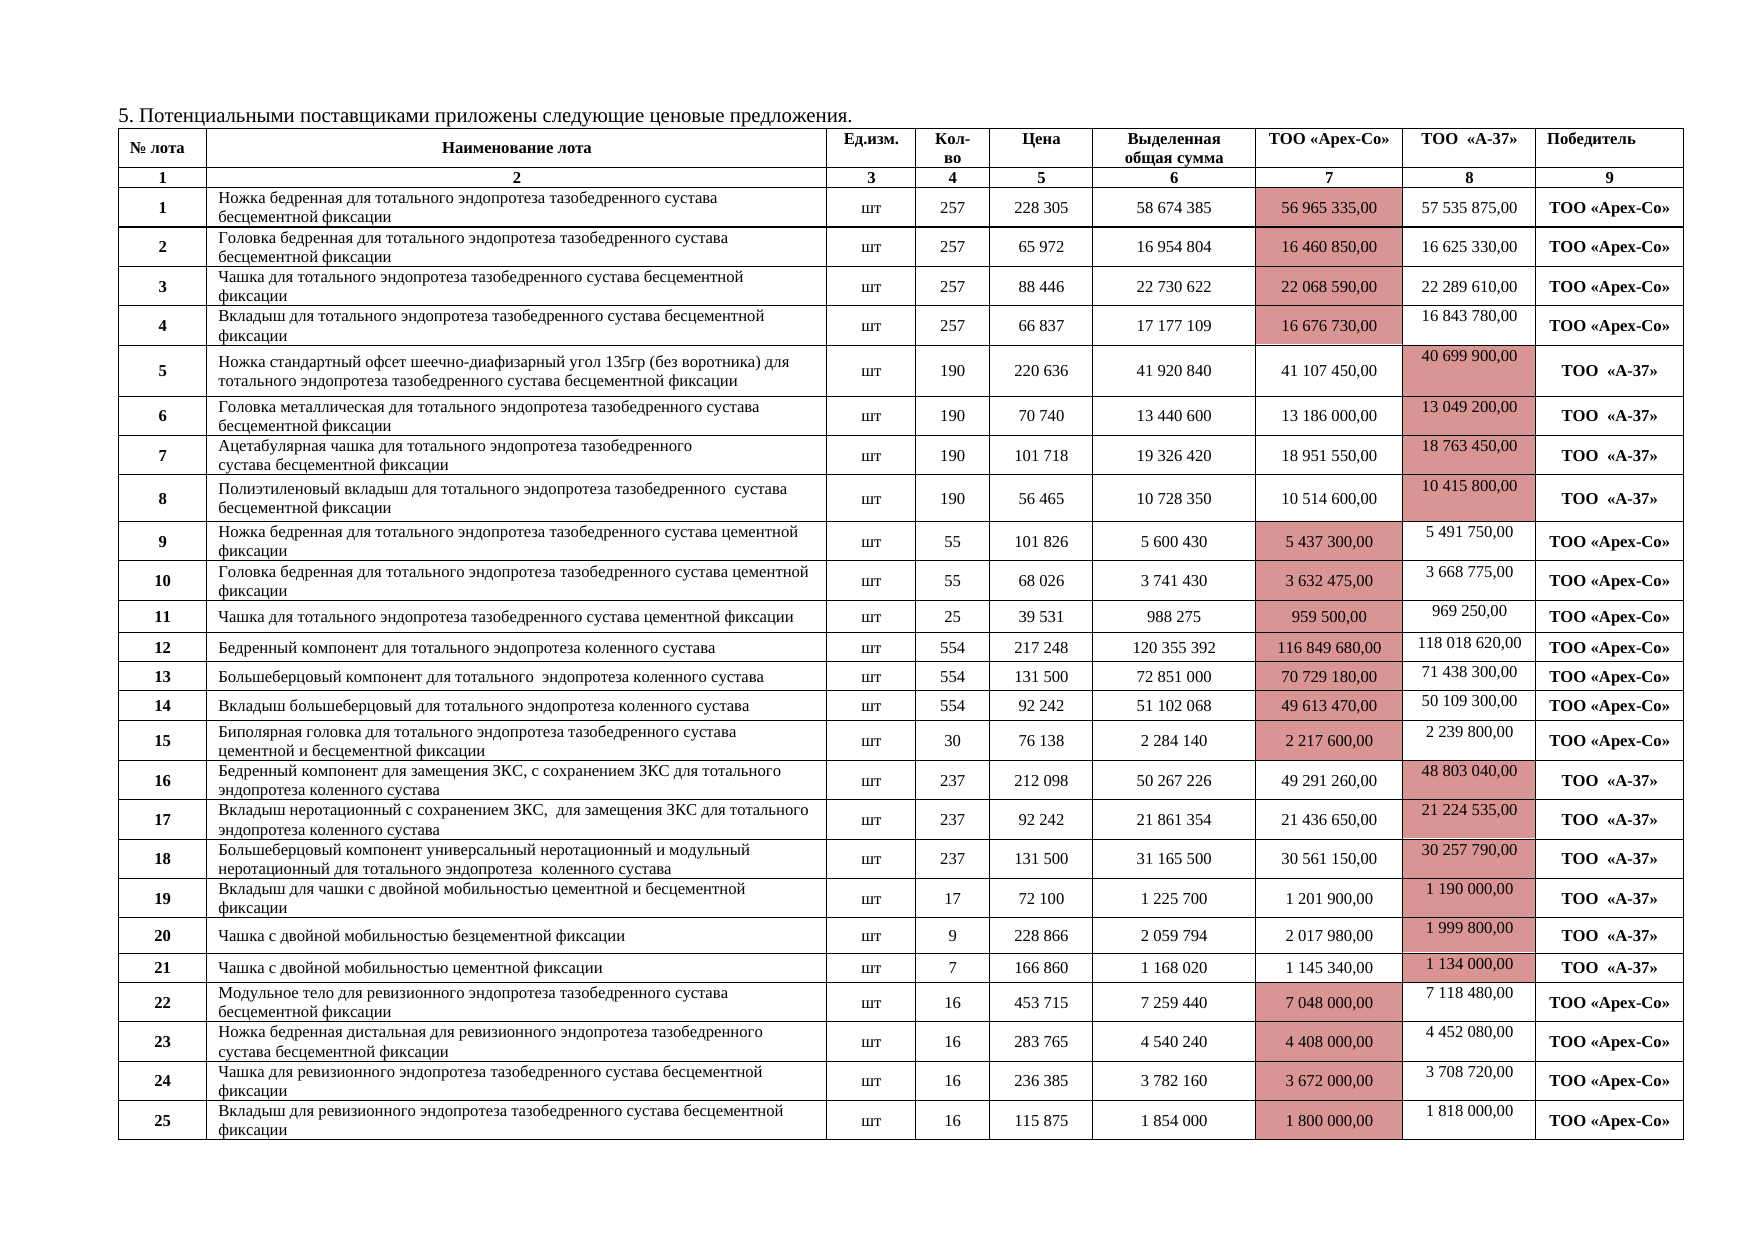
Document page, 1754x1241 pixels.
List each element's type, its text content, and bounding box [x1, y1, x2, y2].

table_cell 13 186 000,00 [1256, 397, 1402, 435]
table_cell 18 951 550,00 [1256, 436, 1402, 474]
table_cell 10 728 350 [1093, 475, 1255, 521]
table_cell 16 [916, 1022, 989, 1061]
table_cell 4 [119, 306, 206, 344]
table_cell шт [827, 436, 915, 474]
table_cell шт [827, 267, 915, 305]
table_cell 25 [916, 601, 989, 632]
table_cell шт [827, 840, 915, 878]
table_cell 9 [916, 918, 989, 952]
table_cell 3 741 430 [1093, 561, 1255, 600]
table_cell 72 100 [990, 879, 1092, 917]
table_cell 3 [119, 267, 206, 305]
table_cell 7 [119, 436, 206, 474]
table_cell 166 860 [990, 954, 1092, 982]
table_cell 2 217 600,00 [1256, 721, 1402, 760]
table_cell 16 [916, 1101, 989, 1139]
table_cell 1 800 000,00 [1256, 1101, 1402, 1139]
table_cell 2 [119, 228, 206, 266]
table_cell Чашка для ревизионного эндопротеза тазобедренного сустава бесцементной фиксации [207, 1062, 826, 1100]
table_cell 257 [916, 267, 989, 305]
table_cell 49 613 470,00 [1256, 691, 1402, 720]
table_header Выделенная общая сумма [1093, 129, 1255, 167]
table_cell 1 168 020 [1093, 954, 1255, 982]
table_cell 212 098 [990, 761, 1092, 799]
table_cell шт [827, 346, 915, 396]
table_cell 2 017 980,00 [1256, 918, 1402, 952]
table_cell 16 625 330,00 [1403, 228, 1535, 266]
table_header Победитель [1536, 129, 1683, 167]
table_cell 13 440 600 [1093, 397, 1255, 435]
table_cell 3 708 720,00 [1403, 1062, 1535, 1100]
table_cell 30 [916, 721, 989, 760]
table_cell Головка бедренная для тотального эндопротеза тазобедренного сустава бесцементной фиксации [207, 228, 826, 266]
table_cell 959 500,00 [1256, 601, 1402, 632]
table_cell ТОО «А-37» [1536, 840, 1683, 878]
table_cell 18 763 450,00 [1403, 436, 1535, 474]
table_cell 4 540 240 [1093, 1022, 1255, 1061]
table_cell ТОО «Apex-Co» [1536, 691, 1683, 720]
table_cell 58 674 385 [1093, 188, 1255, 226]
table_cell шт [827, 306, 915, 344]
table_cell Ножка стандартный офсет шеечно-диафизарный угол 135гр (без воротника) для тотального эндопротеза тазобедренного сустава бесцементной фиксации [207, 346, 826, 396]
table_cell 55 [916, 522, 989, 560]
table_cell Модульное тело для ревизионного эндопротеза тазобедренного сустава бесцементной фиксации [207, 983, 826, 1021]
table_cell 8 [119, 475, 206, 521]
table_cell ТОО «Apex-Co» [1536, 306, 1683, 344]
table_cell Бедренный компонент для замещения ЗКС, с сохранением ЗКС для тотального эндопротеза коленного сустава [207, 761, 826, 799]
table_cell 16 954 804 [1093, 228, 1255, 266]
table_cell шт [827, 1062, 915, 1100]
table_cell 237 [916, 800, 989, 838]
table_cell Чашка с двойной мобильностью безцементной фиксации [207, 918, 826, 952]
table_cell ТОО «А-37» [1536, 918, 1683, 952]
table_cell 3 672 000,00 [1256, 1062, 1402, 1100]
table_cell 453 715 [990, 983, 1092, 1021]
table_cell 68 026 [990, 561, 1092, 600]
table_cell 13 [119, 662, 206, 690]
table_cell 1 854 000 [1093, 1101, 1255, 1139]
table_cell шт [827, 1101, 915, 1139]
table_cell 56 965 335,00 [1256, 188, 1402, 226]
table_cell Вкладыш для ревизионного эндопротеза тазобедренного сустава бесцементной фиксации [207, 1101, 826, 1139]
table_cell 554 [916, 633, 989, 661]
table_cell 16 460 850,00 [1256, 228, 1402, 266]
table_cell 56 465 [990, 475, 1092, 521]
table_cell 11 [119, 601, 206, 632]
table_cell 57 535 875,00 [1403, 188, 1535, 226]
table_cell шт [827, 721, 915, 760]
table_cell 2 284 140 [1093, 721, 1255, 760]
table_cell Чашка для тотального эндопротеза тазобедренного сустава цементной фиксации [207, 601, 826, 632]
table_cell 19 326 420 [1093, 436, 1255, 474]
table_cell 16 676 730,00 [1256, 306, 1402, 344]
table_cell 22 [119, 983, 206, 1021]
table_cell 1 818 000,00 [1403, 1101, 1535, 1139]
table_cell 131 500 [990, 840, 1092, 878]
table_cell 21 861 354 [1093, 800, 1255, 838]
table_cell 41 107 450,00 [1256, 346, 1402, 396]
table_cell 228 866 [990, 918, 1092, 952]
table_header ТОО «Apex-Co» [1256, 129, 1402, 167]
table_cell 21 [119, 954, 206, 982]
table_cell 17 [119, 800, 206, 838]
table_cell 115 875 [990, 1101, 1092, 1139]
table_cell 554 [916, 691, 989, 720]
table_cell 55 [916, 561, 989, 600]
table_cell шт [827, 601, 915, 632]
table_cell 40 699 900,00 [1403, 346, 1535, 396]
table_cell 10 415 800,00 [1403, 475, 1535, 521]
table_cell 16 [119, 761, 206, 799]
table_cell 22 068 590,00 [1256, 267, 1402, 305]
table_cell 220 636 [990, 346, 1092, 396]
table_cell 88 446 [990, 267, 1092, 305]
table_cell 18 [119, 840, 206, 878]
table_cell 31 165 500 [1093, 840, 1255, 878]
table_cell ТОО «Apex-Co» [1536, 188, 1683, 226]
table_cell 3 [827, 168, 915, 187]
table_cell 22 289 610,00 [1403, 267, 1535, 305]
table_cell 41 920 840 [1093, 346, 1255, 396]
table_header Цена [990, 129, 1092, 167]
table_cell 70 729 180,00 [1256, 662, 1402, 690]
table_cell 2 059 794 [1093, 918, 1255, 952]
table_cell шт [827, 761, 915, 799]
table_cell 3 632 475,00 [1256, 561, 1402, 600]
table_cell 4 452 080,00 [1403, 1022, 1535, 1061]
table_cell 120 355 392 [1093, 633, 1255, 661]
table_cell ТОО «А-37» [1536, 475, 1683, 521]
table_header Наименование лота [207, 129, 826, 167]
table_cell шт [827, 918, 915, 952]
table_cell 19 [119, 879, 206, 917]
table_cell 14 [119, 691, 206, 720]
table_cell 22 730 622 [1093, 267, 1255, 305]
table_cell 7 [916, 954, 989, 982]
table_cell ТОО «Apex-Co» [1536, 522, 1683, 560]
table_cell 5 [119, 346, 206, 396]
table_cell 4 408 000,00 [1256, 1022, 1402, 1061]
table_cell Чашка для тотального эндопротеза тазобедренного сустава бесцементной фиксации [207, 267, 826, 305]
table_cell Ацетабулярная чашка для тотального эндопротеза тазобедренного сустава бесцементной фиксации [207, 436, 826, 474]
table_cell 5 437 300,00 [1256, 522, 1402, 560]
table_cell 1 999 800,00 [1403, 918, 1535, 952]
table_cell 20 [119, 918, 206, 952]
table_cell 39 531 [990, 601, 1092, 632]
table_cell Бедренный компонент для тотального эндопротеза коленного сустава [207, 633, 826, 661]
table_cell 2 239 800,00 [1403, 721, 1535, 760]
table_cell шт [827, 397, 915, 435]
table_header Кол-во [916, 129, 989, 167]
table_cell 1 190 000,00 [1403, 879, 1535, 917]
table_cell 6 [119, 397, 206, 435]
table_cell Головка бедренная для тотального эндопротеза тазобедренного сустава цементной фиксации [207, 561, 826, 600]
table_cell 9 [119, 522, 206, 560]
table_cell 131 500 [990, 662, 1092, 690]
table_cell 16 [916, 1062, 989, 1100]
table_cell 118 018 620,00 [1403, 633, 1535, 661]
table_cell ТОО «Apex-Co» [1536, 267, 1683, 305]
table_cell 30 257 790,00 [1403, 840, 1535, 878]
table_cell 16 843 780,00 [1403, 306, 1535, 344]
table_cell 21 436 650,00 [1256, 800, 1402, 838]
table_cell Ножка бедренная для тотального эндопротеза тазобедренного сустава цементной фиксации [207, 522, 826, 560]
table_cell 6 [1093, 168, 1255, 187]
table_cell 1 225 700 [1093, 879, 1255, 917]
table_cell 51 102 068 [1093, 691, 1255, 720]
table_cell 30 561 150,00 [1256, 840, 1402, 878]
table_cell 12 [119, 633, 206, 661]
table_cell 65 972 [990, 228, 1092, 266]
table_cell 7 048 000,00 [1256, 983, 1402, 1021]
table_cell шт [827, 691, 915, 720]
table_cell Полиэтиленовый вкладыш для тотального эндопротеза тазобедренного сустава бесцементной фиксации [207, 475, 826, 521]
table_cell ТОО «А-37» [1536, 954, 1683, 982]
table_cell 1 134 000,00 [1403, 954, 1535, 982]
table_cell Вкладыш большеберцовый для тотального эндопротеза коленного сустава [207, 691, 826, 720]
table_cell ТОО «Apex-Co» [1536, 1101, 1683, 1139]
table_cell шт [827, 1022, 915, 1061]
table_cell 15 [119, 721, 206, 760]
table_cell ТОО «Apex-Co» [1536, 1062, 1683, 1100]
table_cell шт [827, 522, 915, 560]
table_cell 236 385 [990, 1062, 1092, 1100]
table_cell 217 248 [990, 633, 1092, 661]
table_cell 24 [119, 1062, 206, 1100]
table_cell Большеберцовый компонент для тотального эндопротеза коленного сустава [207, 662, 826, 690]
table_cell шт [827, 188, 915, 226]
table_cell Головка металлическая для тотального эндопротеза тазобедренного сустава бесцементной фиксации [207, 397, 826, 435]
table_cell ТОО «А-37» [1536, 761, 1683, 799]
table_cell 237 [916, 840, 989, 878]
table_cell 257 [916, 228, 989, 266]
table_cell 17 177 109 [1093, 306, 1255, 344]
table_cell 50 267 226 [1093, 761, 1255, 799]
table_cell 72 851 000 [1093, 662, 1255, 690]
table_cell шт [827, 662, 915, 690]
table_cell 8 [1403, 168, 1535, 187]
table_cell Вкладыш неротационный с сохранением ЗКС, для замещения ЗКС для тотального эндопротеза коленного сустава [207, 800, 826, 838]
table_cell Большеберцовый компонент универсальный неротационный и модульный неротационный для тотального эндопротеза коленного сустава [207, 840, 826, 878]
table_cell шт [827, 561, 915, 600]
table_cell Вкладыш для чашки с двойной мобильностью цементной и бесцементной фиксации [207, 879, 826, 917]
table_cell 66 837 [990, 306, 1092, 344]
list 5. Потенциальными поставщиками приложены следующие ценовые предложения. [118, 103, 1668, 127]
table_cell 48 803 040,00 [1403, 761, 1535, 799]
table_cell 10 [119, 561, 206, 600]
table_cell 92 242 [990, 800, 1092, 838]
table_cell 5 600 430 [1093, 522, 1255, 560]
table_cell 1 [119, 188, 206, 226]
table_cell 5 491 750,00 [1403, 522, 1535, 560]
table_cell 50 109 300,00 [1403, 691, 1535, 720]
table_cell 7 118 480,00 [1403, 983, 1535, 1021]
table_cell 1 145 340,00 [1256, 954, 1402, 982]
table_cell 101 826 [990, 522, 1092, 560]
table_cell 3 668 775,00 [1403, 561, 1535, 600]
table_cell шт [827, 228, 915, 266]
table_cell 76 138 [990, 721, 1092, 760]
table_cell ТОО «А-37» [1536, 346, 1683, 396]
table_cell 988 275 [1093, 601, 1255, 632]
table_cell 92 242 [990, 691, 1092, 720]
table_cell 101 718 [990, 436, 1092, 474]
table_cell ТОО «А-37» [1536, 397, 1683, 435]
table_cell 10 514 600,00 [1256, 475, 1402, 521]
table_cell 3 782 160 [1093, 1062, 1255, 1100]
table_cell 190 [916, 397, 989, 435]
table_cell Ножка бедренная для тотального эндопротеза тазобедренного сустава бесцементной фиксации [207, 188, 826, 226]
table_cell ТОО «Apex-Co» [1536, 561, 1683, 600]
table_cell 49 291 260,00 [1256, 761, 1402, 799]
table_cell ТОО «А-37» [1536, 800, 1683, 838]
table_cell ТОО «Apex-Co» [1536, 983, 1683, 1021]
table_cell 190 [916, 475, 989, 521]
table_cell ТОО «Apex-Co» [1536, 633, 1683, 661]
table_cell 190 [916, 436, 989, 474]
table_cell 969 250,00 [1403, 601, 1535, 632]
table_cell 1 [119, 168, 206, 187]
table_cell 16 [916, 983, 989, 1021]
table_cell 2 [207, 168, 826, 187]
table_cell 7 [1256, 168, 1402, 187]
table_cell 1 201 900,00 [1256, 879, 1402, 917]
table_cell 554 [916, 662, 989, 690]
table_cell Биполярная головка для тотального эндопротеза тазобедренного сустава цементной и бесцементной фиксации [207, 721, 826, 760]
table_cell 7 259 440 [1093, 983, 1255, 1021]
table_cell 257 [916, 188, 989, 226]
table_cell 21 224 535,00 [1403, 800, 1535, 838]
table_cell 13 049 200,00 [1403, 397, 1535, 435]
table_cell ТОО «Apex-Co» [1536, 721, 1683, 760]
table_cell Вкладыш для тотального эндопротеза тазобедренного сустава бесцементной фиксации [207, 306, 826, 344]
table_cell 283 765 [990, 1022, 1092, 1061]
table_cell шт [827, 633, 915, 661]
table_cell Ножка бедренная дистальная для ревизионного эндопротеза тазобедренного сустава бесцементной фиксации [207, 1022, 826, 1061]
table_cell 17 [916, 879, 989, 917]
table_cell 4 [916, 168, 989, 187]
table_cell ТОО «А-37» [1536, 879, 1683, 917]
table_cell шт [827, 983, 915, 1021]
table_cell 257 [916, 306, 989, 344]
table_cell шт [827, 954, 915, 982]
table_cell Чашка с двойной мобильностью цементной фиксации [207, 954, 826, 982]
table_cell 5 [990, 168, 1092, 187]
table_cell 190 [916, 346, 989, 396]
table_cell ТОО «Apex-Co» [1536, 228, 1683, 266]
table_cell ТОО «А-37» [1536, 436, 1683, 474]
table_header ТОО «А-37» [1403, 129, 1535, 167]
table_header № лота [119, 129, 206, 167]
table_cell ТОО «Apex-Co» [1536, 1022, 1683, 1061]
table_cell ТОО «Apex-Co» [1536, 662, 1683, 690]
table_cell 25 [119, 1101, 206, 1139]
table_cell 228 305 [990, 188, 1092, 226]
table_cell 71 438 300,00 [1403, 662, 1535, 690]
table_cell шт [827, 879, 915, 917]
table_cell шт [827, 800, 915, 838]
table_header Ед.изм. [827, 129, 915, 167]
table_cell 237 [916, 761, 989, 799]
table_cell 70 740 [990, 397, 1092, 435]
table_cell ТОО «Apex-Co» [1536, 601, 1683, 632]
table_cell 9 [1536, 168, 1683, 187]
table_cell 116 849 680,00 [1256, 633, 1402, 661]
table_cell шт [827, 475, 915, 521]
table_cell 23 [119, 1022, 206, 1061]
